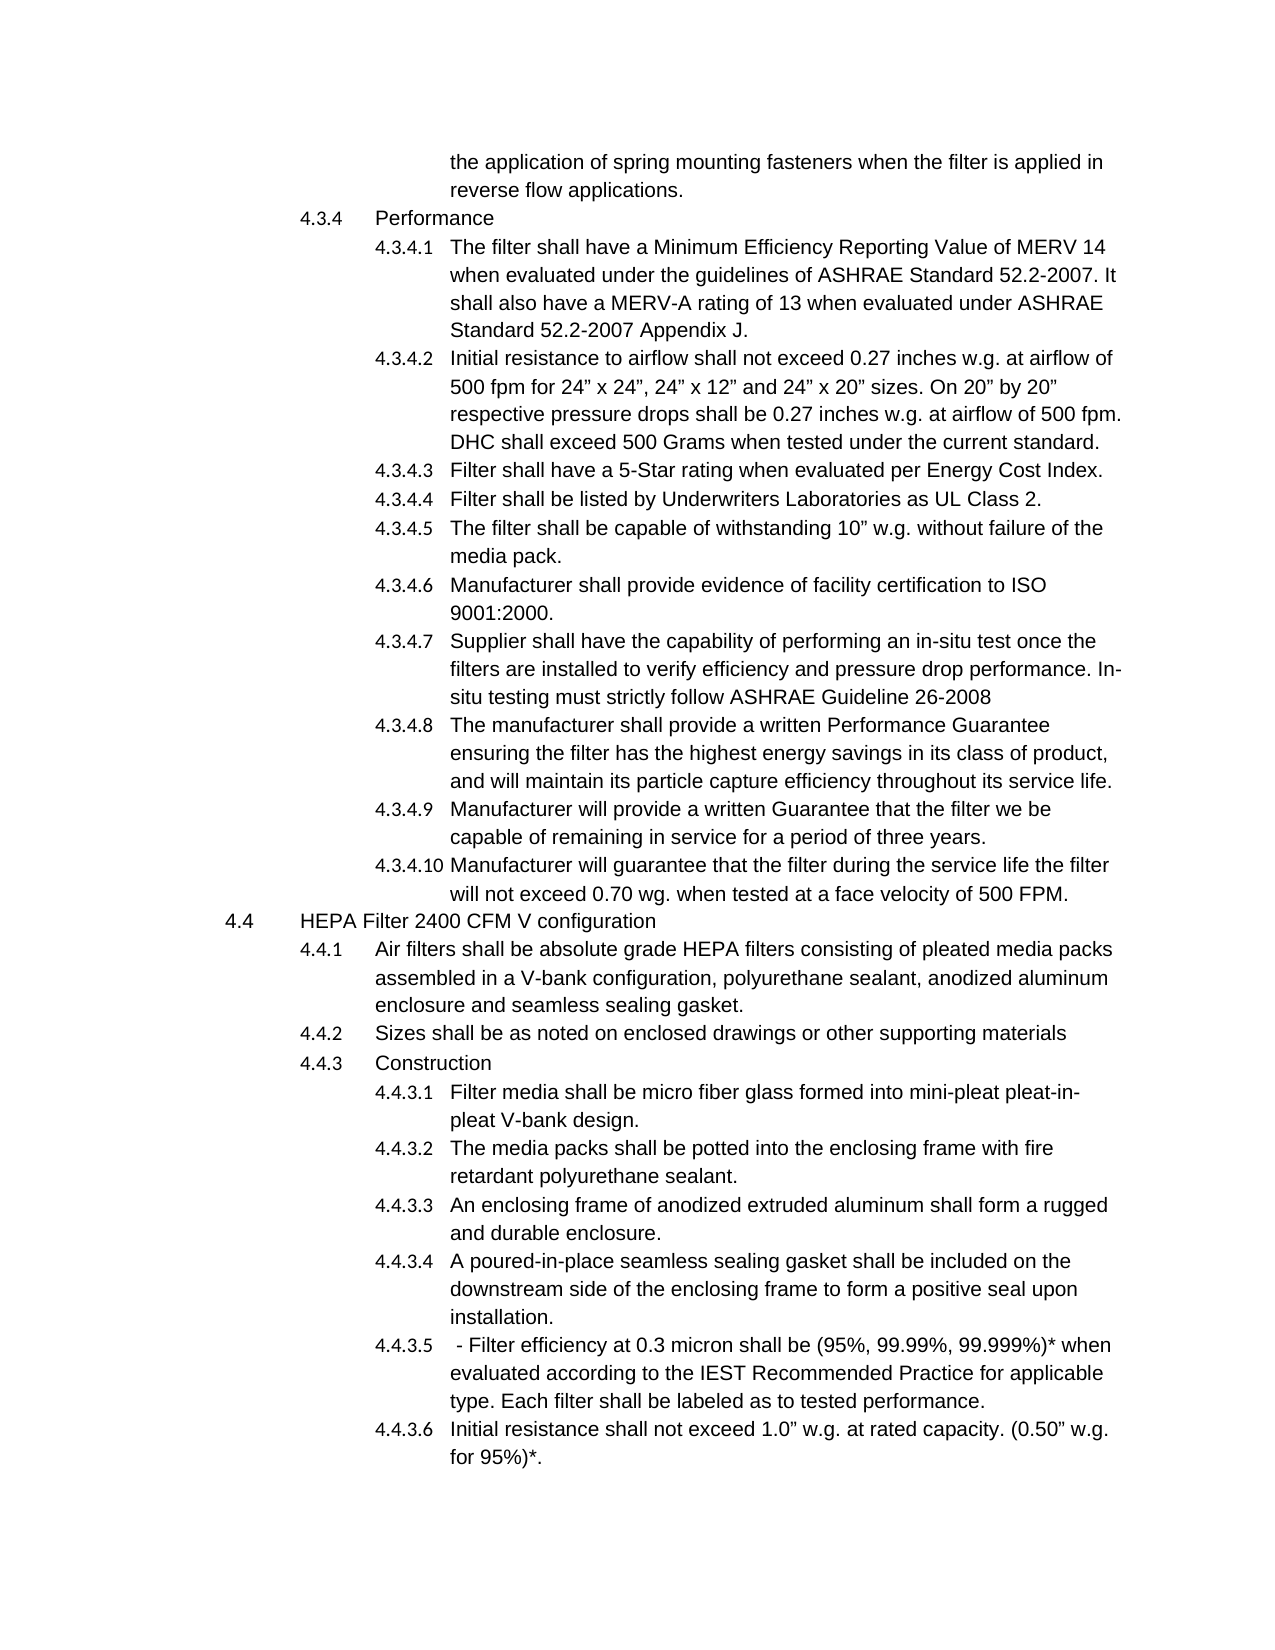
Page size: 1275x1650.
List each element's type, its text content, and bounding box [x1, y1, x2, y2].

list Manufacturer will provide a written Guarantee that the filter we be capable of remaining in service for a period of three years. [375, 796, 1125, 849]
list Sizes shall be as noted on enclosed drawings or other supporting materials [300, 1021, 1125, 1046]
list The media packs shall be potted into the enclosing frame with fire retardant polyurethane sealant. [375, 1135, 1125, 1188]
list Initial resistance shall not exceed 1.0” w.g. at rated capacity. (0.50” w.g. for 95%)*. [375, 1416, 1125, 1469]
list Initial resistance to airflow shall not exceed 0.27 inches w.g. at airflow of 500 fpm for 24” x 24”, 24” x 12” and 24” x 20” sizes. On 20” by 20” respective pressure drops shall be 0.27 inches w.g. at airflow of 500 fpm. DHC shall exceed 500 Grams when tested under the current standard. [375, 346, 1125, 453]
list HEPA Filter 2400 CFM V configuration [225, 909, 1125, 933]
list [375, 150, 1125, 201]
list - Filter efficiency at 0.3 micron shall be (95%, 99.99%, 99.999%)* when evaluated according to the IEST Recommended Practice for applicable type. Each filter shall be labeled as to tested performance. [375, 1332, 1125, 1413]
list Air filters shall be absolute grade HEPA filters consisting of pleated media packs assembled in a V-bank configuration, polyurethane sealant, anodized aluminum enclosure and seamless sealing gasket. [300, 937, 1125, 1017]
list The filter shall be capable of withstanding 10” w.g. without failure of the media pack. [375, 515, 1125, 568]
list An enclosing frame of anodized extruded aluminum shall form a rugged and durable enclosure. [375, 1192, 1125, 1245]
list The filter shall have a Minimum Efficiency Reporting Value of MERV 14 when evaluated under the guidelines of ASHRAE Standard 52.2-2007. It shall also have a MERV-A rating of 13 when evaluated under ASHRAE Standard 52.2-2007 Appendix J. [375, 234, 1125, 342]
list Filter shall have a 5-Star rating when evaluated per Energy Cost Index. [375, 457, 1125, 482]
list Manufacturer will guarantee that the filter during the service life the filter will not exceed 0.70 wg. when tested at a face velocity of 500 FPM. [375, 853, 1125, 906]
list Manufacturer shall provide evidence of facility certification to ISO 9001:2000. [375, 572, 1125, 625]
list Performance [300, 205, 1125, 230]
list Construction [300, 1050, 1125, 1075]
list The manufacturer shall provide a written Performance Guarantee ensuring the filter has the highest energy savings in its class of product, and will maintain its particle capture efficiency throughout its service life. [375, 712, 1125, 793]
list Filter shall be listed by Underwriters Laboratories as UL Class 2. [375, 486, 1125, 512]
list Filter media shall be micro fiber glass formed into mini-pleat pleat-in-pleat V-bank design. [375, 1079, 1125, 1132]
list Supplier shall have the capability of performing an in-situ test once the filters are installed to verify efficiency and pressure drop performance. In-situ testing must strictly follow ASHRAE Guideline 26-2008 [375, 628, 1125, 709]
list A poured-in-place seamless sealing gasket shall be included on the downstream side of the enclosing frame to form a positive seal upon installation. [375, 1248, 1125, 1329]
